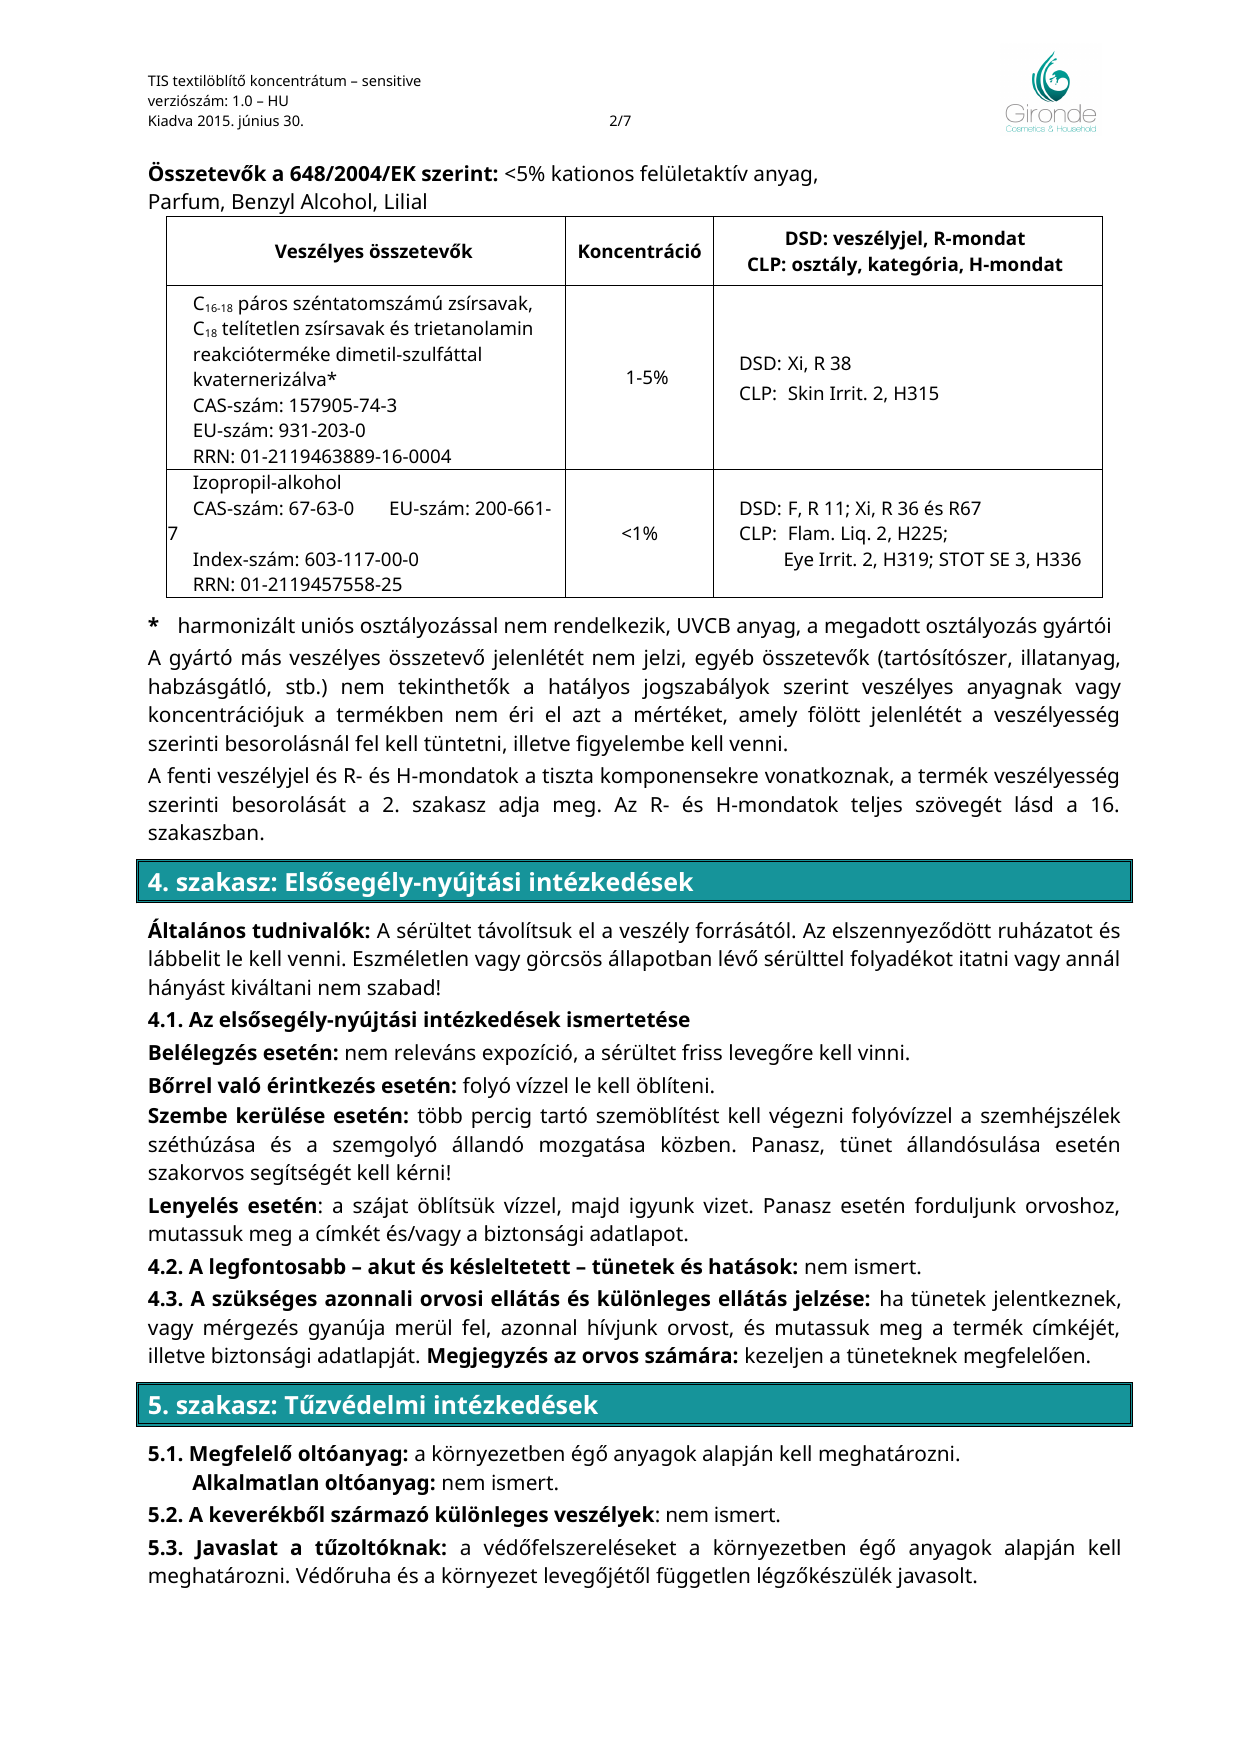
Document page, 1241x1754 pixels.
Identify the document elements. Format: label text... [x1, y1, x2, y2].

table_header Veszélyes összetevők [167, 217, 565, 285]
table_cell 1-5% [566, 286, 713, 468]
picture [1000, 43, 1102, 136]
text Általános tudnivalók: A sérültet távolítsuk el a veszély forrásától. Az elszennyeződött ruházatot és lábbelit le kell venni. Eszméletlen vagy görcsös állapotban lévő sérülttel folyadékot itatni vagy annál hányást kiváltani nem szabad! [148, 916, 1122, 1001]
text Belélegzés esetén: nem releváns expozíció, a sérültet friss levegőre kell vinni. [148, 1038, 1122, 1067]
text Alkalmatlan oltóanyag: nem ismert. [148, 1468, 1122, 1496]
text 4. szakasz: Elsősegély-nyújtási intézkedések [139, 862, 1130, 900]
text 5.2. A keverékből származó különleges veszélyek: nem ismert. [148, 1500, 1122, 1529]
text 4.2. A legfontosabb – akut és késleltetett – tünetek és hatások: nem ismert. [148, 1252, 1122, 1280]
table_cell DSD: F, R 11; Xi, R 36 és R67 CLP: Flam. Liq. 2, H225; Eye Irrit. 2, H319; STOT SE 3, H336 [714, 470, 1102, 597]
text * harmonizált uniós osztályozással nem rendelkezik, UVCB anyag, a megadott osztályozás gyártói [148, 611, 1122, 639]
text Parfum, Benzyl Alcohol, Lilial [148, 187, 1122, 216]
text 5.3. Javaslat a tűzoltóknak: a védőfelszereléseket a környezetben égő anyagok alapján kell meghatározni. Védőruha és a környezet levegőjétől független légzőkészülék javasolt. [148, 1533, 1122, 1590]
text Szembe kerülése esetén: több percig tartó szemöblítést kell végezni folyóvízzel a szemhéjszélek széthúzása és a szemgolyó állandó mozgatása közben. Panasz, tünet állandósulása esetén szakorvos segítségét kell kérni! [148, 1101, 1122, 1187]
text Bőrrel való érintkezés esetén: folyó vízzel le kell öblíteni. [148, 1071, 1122, 1099]
text 5. szakasz: Tűzvédelmi intézkedések [139, 1385, 1130, 1423]
text Lenyelés esetén: a szájat öblítsük vízzel, majd igyunk vizet. Panasz esetén forduljunk orvoshoz, mutassuk meg a címkét és/vagy a biztonsági adatlapot. [148, 1191, 1122, 1248]
text 4.3. A szükséges azonnali orvosi ellátás és különleges ellátás jelzése: ha tünetek jelentkeznek, vagy mérgezés gyanúja merül fel, azonnal hívjunk orvost, és mutassuk meg a termék címkéjét, illetve biztonsági adatlapját. Megjegyzés az orvos számára: kezeljen a tüneteknek megfelelően. [148, 1284, 1122, 1370]
text A fenti veszélyjel és R- és H-mondatok a tiszta komponensekre vonatkoznak, a termék veszélyesség szerinti besorolását a 2. szakasz adja meg. Az R- és H-mondatok teljes szövegét lásd a 16. szakaszban. [148, 761, 1122, 847]
table_header Koncentráció [566, 217, 713, 285]
text 5.1. Megfelelő oltóanyag: a környezetben égő anyagok alapján kell meghatározni. [148, 1439, 1122, 1468]
table_cell DSD: Xi, R 38 CLP: Skin Irrit. 2, H315 [714, 286, 1102, 468]
text 4.1. Az elsősegély-nyújtási intézkedések ismertetése [148, 1006, 1122, 1034]
table_cell Izopropil-alkohol CAS-szám: 67-63-0 EU-szám: 200-661-7 Index-szám: 603-117-00-0 RRN: 01-2119457558-25 [167, 470, 565, 597]
text Összetevők a 648/2004/EK szerint: <5% kationos felületaktív anyag, [148, 159, 1122, 187]
table_header DSD: veszélyjel, R-mondat CLP: osztály, kategória, H-mondat [714, 217, 1102, 285]
text A gyártó más veszélyes összetevő jelenlétét nem jelzi, egyéb összetevők (tartósítószer, illatanyag, habzásgátló, stb.) nem tekinthetők a hatályos jogszabályok szerint veszélyes anyagnak vagy koncentrációjuk a termékben nem éri el azt a mértéket, amely fölött jelenlétét a veszélyesség szerinti besorolásnál fel kell tüntetni, illetve figyelembe kell venni. [148, 643, 1122, 757]
table_cell C16-18 páros széntatomszámú zsírsavak, C18 telítetlen zsírsavak és trietanolamin reakcióterméke dimetil-szulfáttal kvaternerizálva* CAS-szám: 157905-74-3 EU-szám: 931-203-0 RRN: 01-2119463889-16-0004 [167, 286, 565, 468]
table_cell <1% [566, 470, 713, 597]
